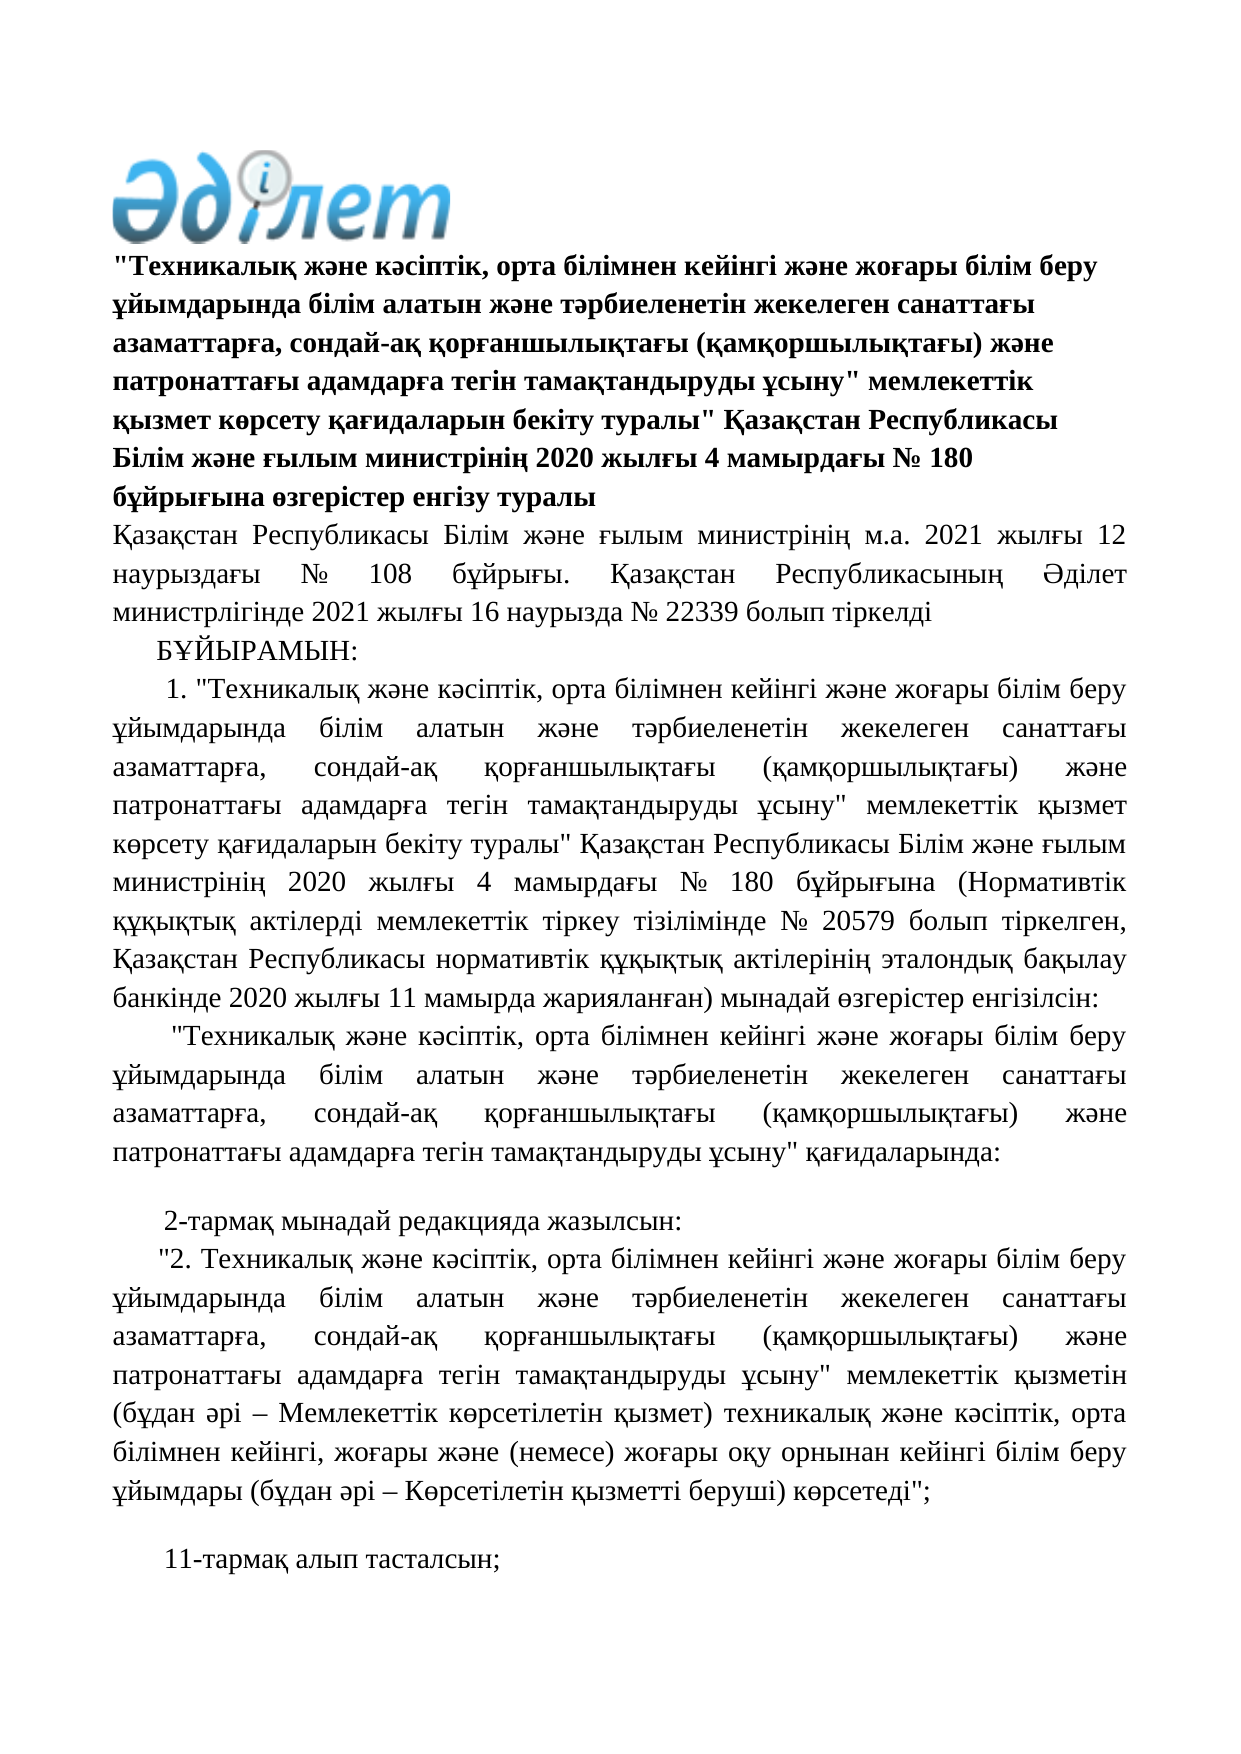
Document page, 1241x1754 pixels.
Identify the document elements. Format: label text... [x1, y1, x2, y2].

text 2-тармақ мынадай редакцияда жазылсын: [112, 1203, 1128, 1236]
text 11-тармақ алып тасталсын; [112, 1541, 1128, 1575]
text БҰЙЫРАМЫН: [112, 633, 1128, 667]
text "Техникалық және кәсіптік, орта білімнен кейінгі және жоғары білім беру ұйымдарында білім алатын және тәрбиеленетін жекелеген санаттағы азаматтарға, сондай-ақ қорғаншылықтағы (қамқоршылықтағы) және патронаттағы адамдарға тегін тамақтандыруды ұсыну" қағидаларында: [112, 1018, 1128, 1168]
text 1. "Техникалық және кәсіптік, орта білімнен кейінгі және жоғары білім беру ұйымдарында білім алатын және тәрбиеленетін жекелеген санаттағы азаматтарға, сондай-ақ қорғаншылықтағы (қамқоршылықтағы) және патронаттағы адамдарға тегін тамақтандыруды ұсыну" мемлекеттік қызмет көрсету қағидаларын бекіту туралы" Қазақстан Республикасы Білім және ғылым министрінің 2020 жылғы 4 мамырдағы № 180 бұйрығына (Нормативтік құқықтық актілерді мемлекеттік тіркеу тізілімінде № 20579 болып тіркелген, Қазақстан Республикасы нормативтік құқықтық актілерінің эталондық бақылау банкінде 2020 жылғы 11 мамырда жарияланған) мынадай өзгерістер енгізілсін: [112, 672, 1128, 1013]
text "2. Техникалық және кәсіптік, орта білімнен кейінгі және жоғары білім беру ұйымдарында білім алатын және тәрбиеленетін жекелеген санаттағы азаматтарға, сондай-ақ қорғаншылықтағы (қамқоршылықтағы) және патронаттағы адамдарға тегін тамақтандыруды ұсыну" мемлекеттік қызметін (бұдан әрі – Мемлекеттік көрсетілетін қызмет) техникалық және кәсіптік, орта білімнен кейінгі, жоғары және (немесе) жоғары оқу орнынан кейінгі білім беру ұйымдары (бұдан әрі – Көрсетілетін қызметті беруші) көрсетеді"; [112, 1241, 1128, 1506]
picture [112, 150, 451, 244]
text "Техникалық және кәсіптік, орта білімнен кейінгі және жоғары білім беру ұйымдарында білім алатын және тәрбиеленетін жекелеген санаттағы азаматтарға, сондай-ақ қорғаншылықтағы (қамқоршылықтағы) және патронаттағы адамдарға тегін тамақтандыруды ұсыну" мемлекеттік қызмет көрсету қағидаларын бекіту туралы" Қазақстан Республикасы Білім және ғылым министрінің 2020 жылғы 4 мамырдағы № 180 бұйрығына өзгерістер енгізу туралы [112, 248, 1128, 512]
text Қазақстан Республикасы Білім және ғылым министрінің м.а. 2021 жылғы 12 наурыздағы № 108 бұйрығы. Қазақстан Республикасының Әділет министрлігінде 2021 жылғы 16 наурызда № 22339 болып тіркелді [112, 517, 1128, 628]
